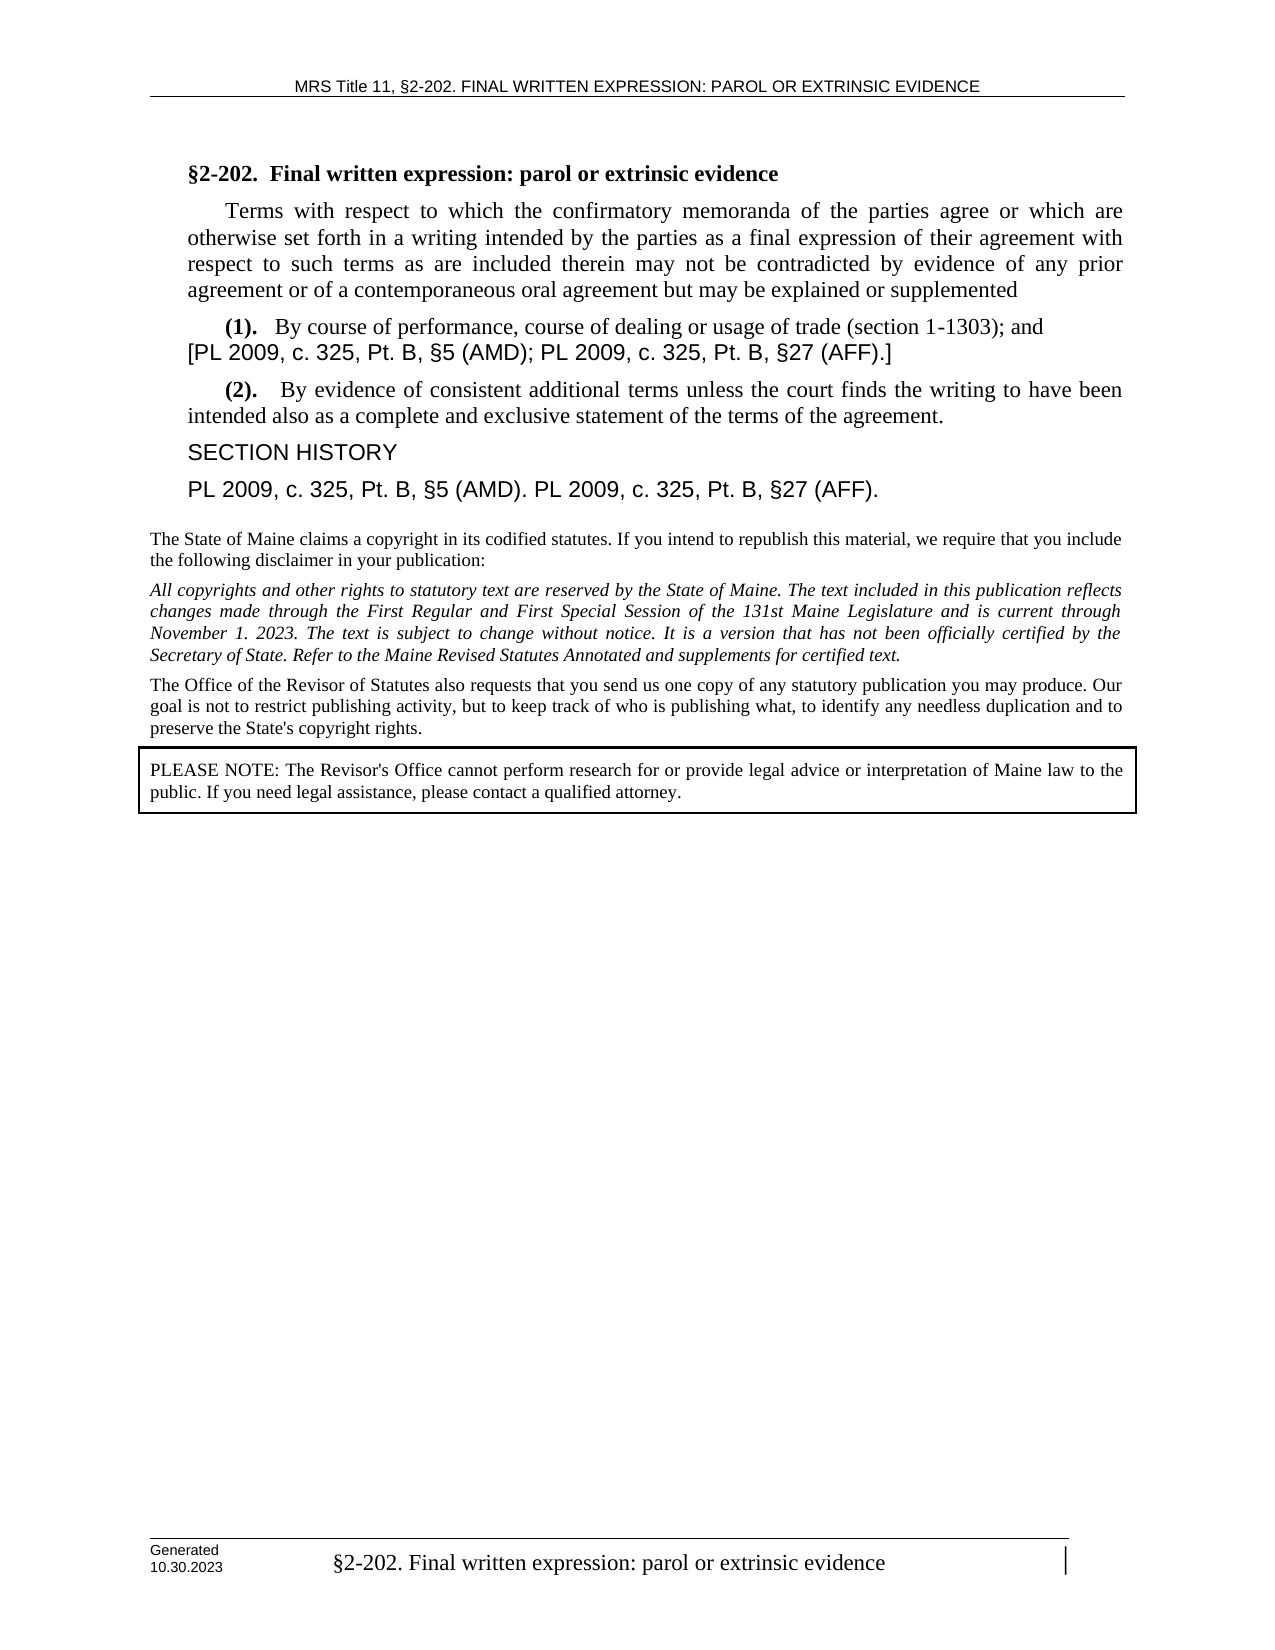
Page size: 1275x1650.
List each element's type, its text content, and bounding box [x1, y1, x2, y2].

text PL 2009, c. 325, Pt. B, §5 (AMD). PL 2009, c. 325, Pt. B, §27 (AFF). [187, 476, 1125, 502]
text §2-202. Final written expression: parol or extrinsic evidence [187, 160, 1125, 187]
text Terms with respect to which the confirmatory memoranda of the parties agree or which are otherwise set forth in a writing intended by the parties as a final expression of their agreement with respect to such terms as are included therein may not be contradicted by evidence of any prior agreement or of a contemporaneous oral agreement but may be explained or supplemented [187, 197, 1125, 303]
text SECTION HISTORY [187, 439, 1125, 466]
text (2). By evidence of consistent additional terms unless the court finds the writing to have been intended also as a complete and exclusive statement of the terms of the agreement. [187, 376, 1125, 429]
text (1). By course of performance, course of dealing or usage of trade (section 1‑1303); and [187, 313, 1125, 339]
text PLEASE NOTE: The Revisor's Office cannot perform research for or provide legal advice or interpretation of Maine law to the public. If you need legal assistance, please contact a qualified attorney. [140, 749, 1135, 812]
text All copyrights and other rights to statutory text are reserved by the State of Maine. The text included in this publication reflects changes made through the First Regular and First Special Session of the 131st Maine Legislature and is current through November 1. 2023 . The text is subject to change without notice. It is a version that has not been officially certified by the Secretary of State. Refer to the Maine Revised Statutes Annotated and supplements for certified text. [150, 579, 1125, 665]
text [PL 2009, c. 325, Pt. B, §5 (AMD); PL 2009, c. 325, Pt. B, §27 (AFF).] [187, 339, 1125, 366]
text The Office of the Revisor of Statutes also requests that you send us one copy of any statutory publication you may produce. Our goal is not to restrict publishing activity, but to keep track of who is publishing what, to identify any needless duplication and to preserve the State's copyright rights. [150, 673, 1125, 738]
text The State of Maine claims a copyright in its codified statutes. If you intend to republish this material, we require that you include the following disclaimer in your publication: [150, 527, 1125, 571]
